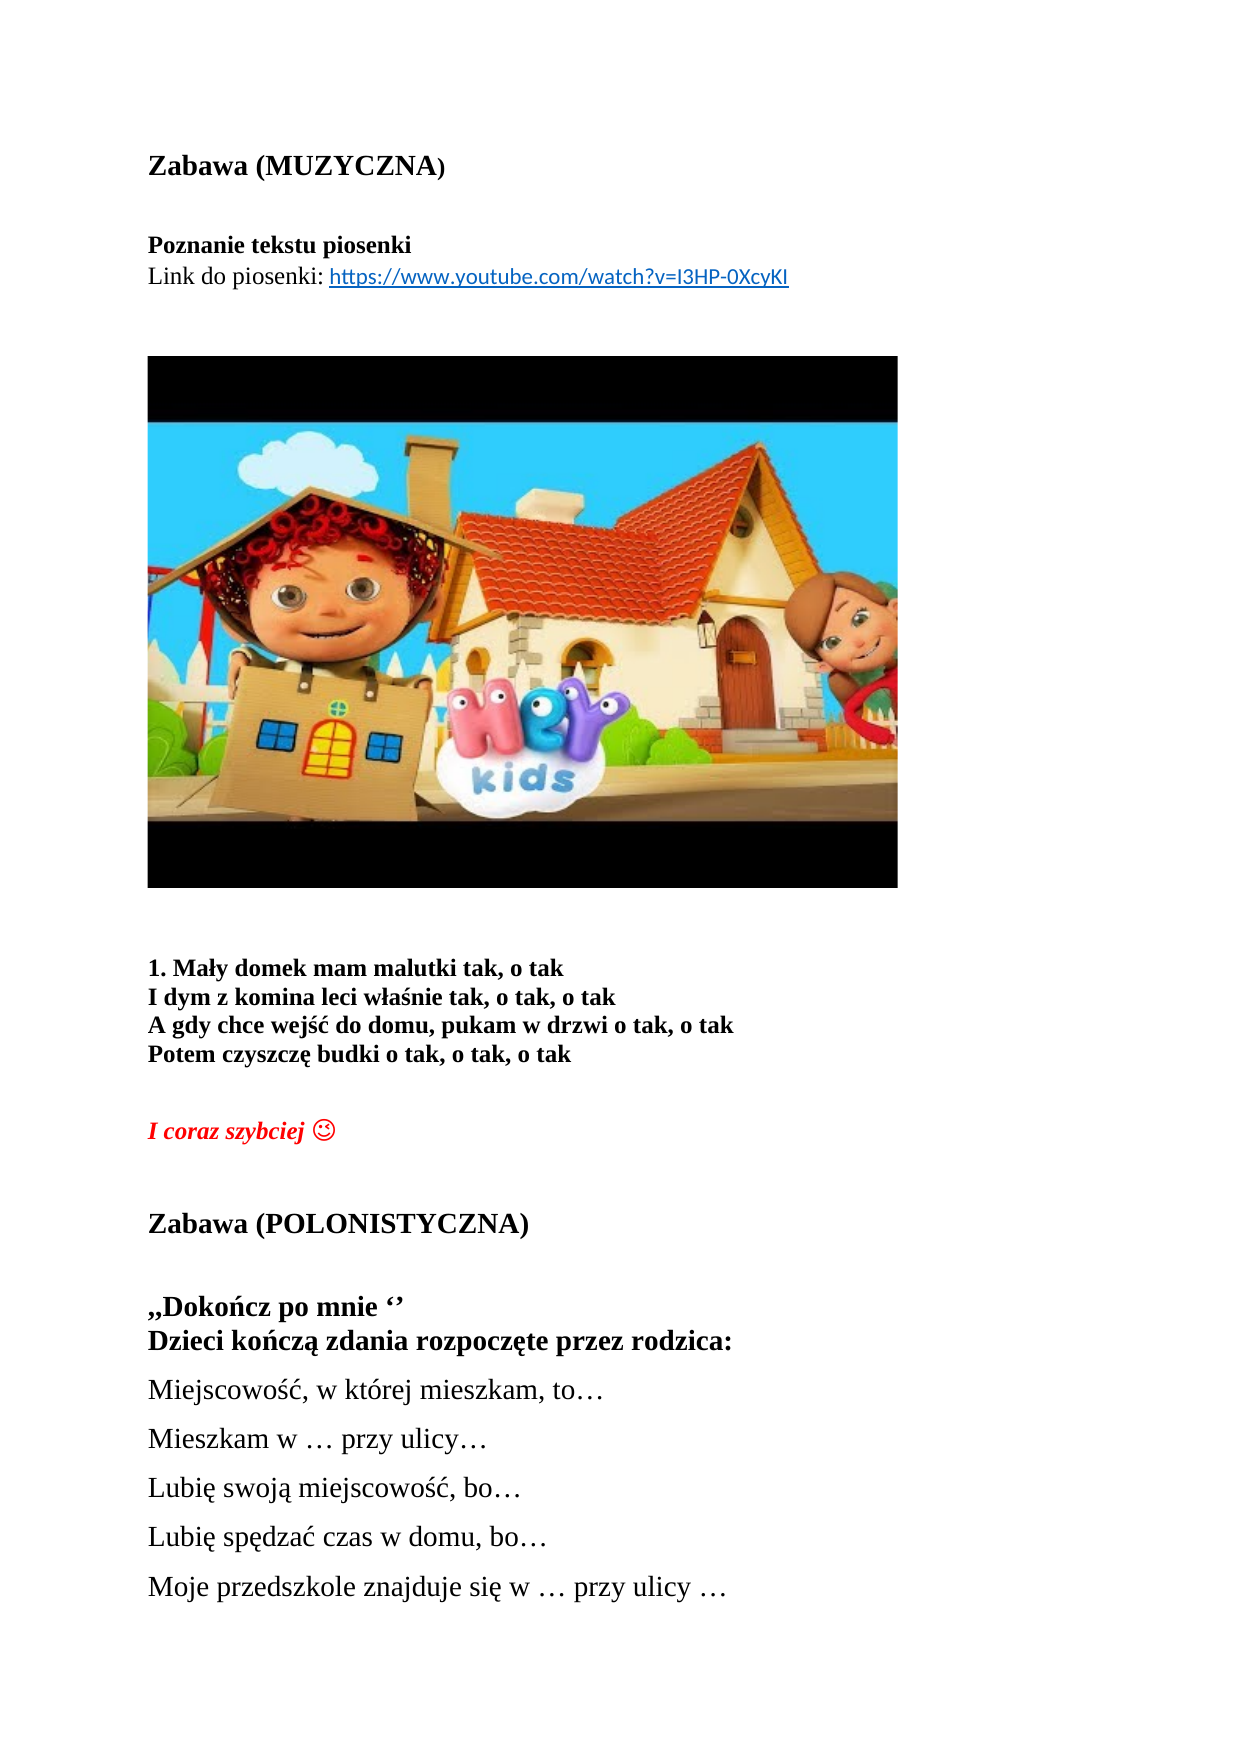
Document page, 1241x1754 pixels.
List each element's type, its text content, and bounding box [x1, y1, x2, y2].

text Poznanie tekstu piosenki Link do piosenki: https://www.youtube.com/watch?v=I3HP-0XcyKI [148, 230, 1093, 290]
text Lubię swoją miejscowość, bo… [148, 1470, 1093, 1504]
text Miejscowość, w której mieszkam, to… [148, 1372, 1093, 1406]
text 1. Mały domek mam malutki tak, o tak I dym z komina leci właśnie tak, o tak, o tak A gdy chce wejść do domu, pukam w drzwi o tak, o tak Potem czyszczę budki o tak, o tak, o tak [148, 953, 1093, 1068]
picture [147, 356, 898, 888]
text Lubię spędzać czas w domu, bo… [148, 1519, 1093, 1553]
text Zabawa (POLONISTYCZNA) [148, 1207, 1093, 1240]
text Moje przedszkole znajduje się w … przy ulicy … [148, 1569, 1093, 1602]
text Mieszkam w … przy ulicy… [148, 1421, 1093, 1455]
text ,,Dokończ po mnie ‘’ Dzieci kończą zdania rozpoczęte przez rodzica: [148, 1256, 1093, 1356]
text I coraz szybciej [148, 1084, 1093, 1147]
text Zabawa (MUZYCZNA) [148, 148, 1093, 211]
